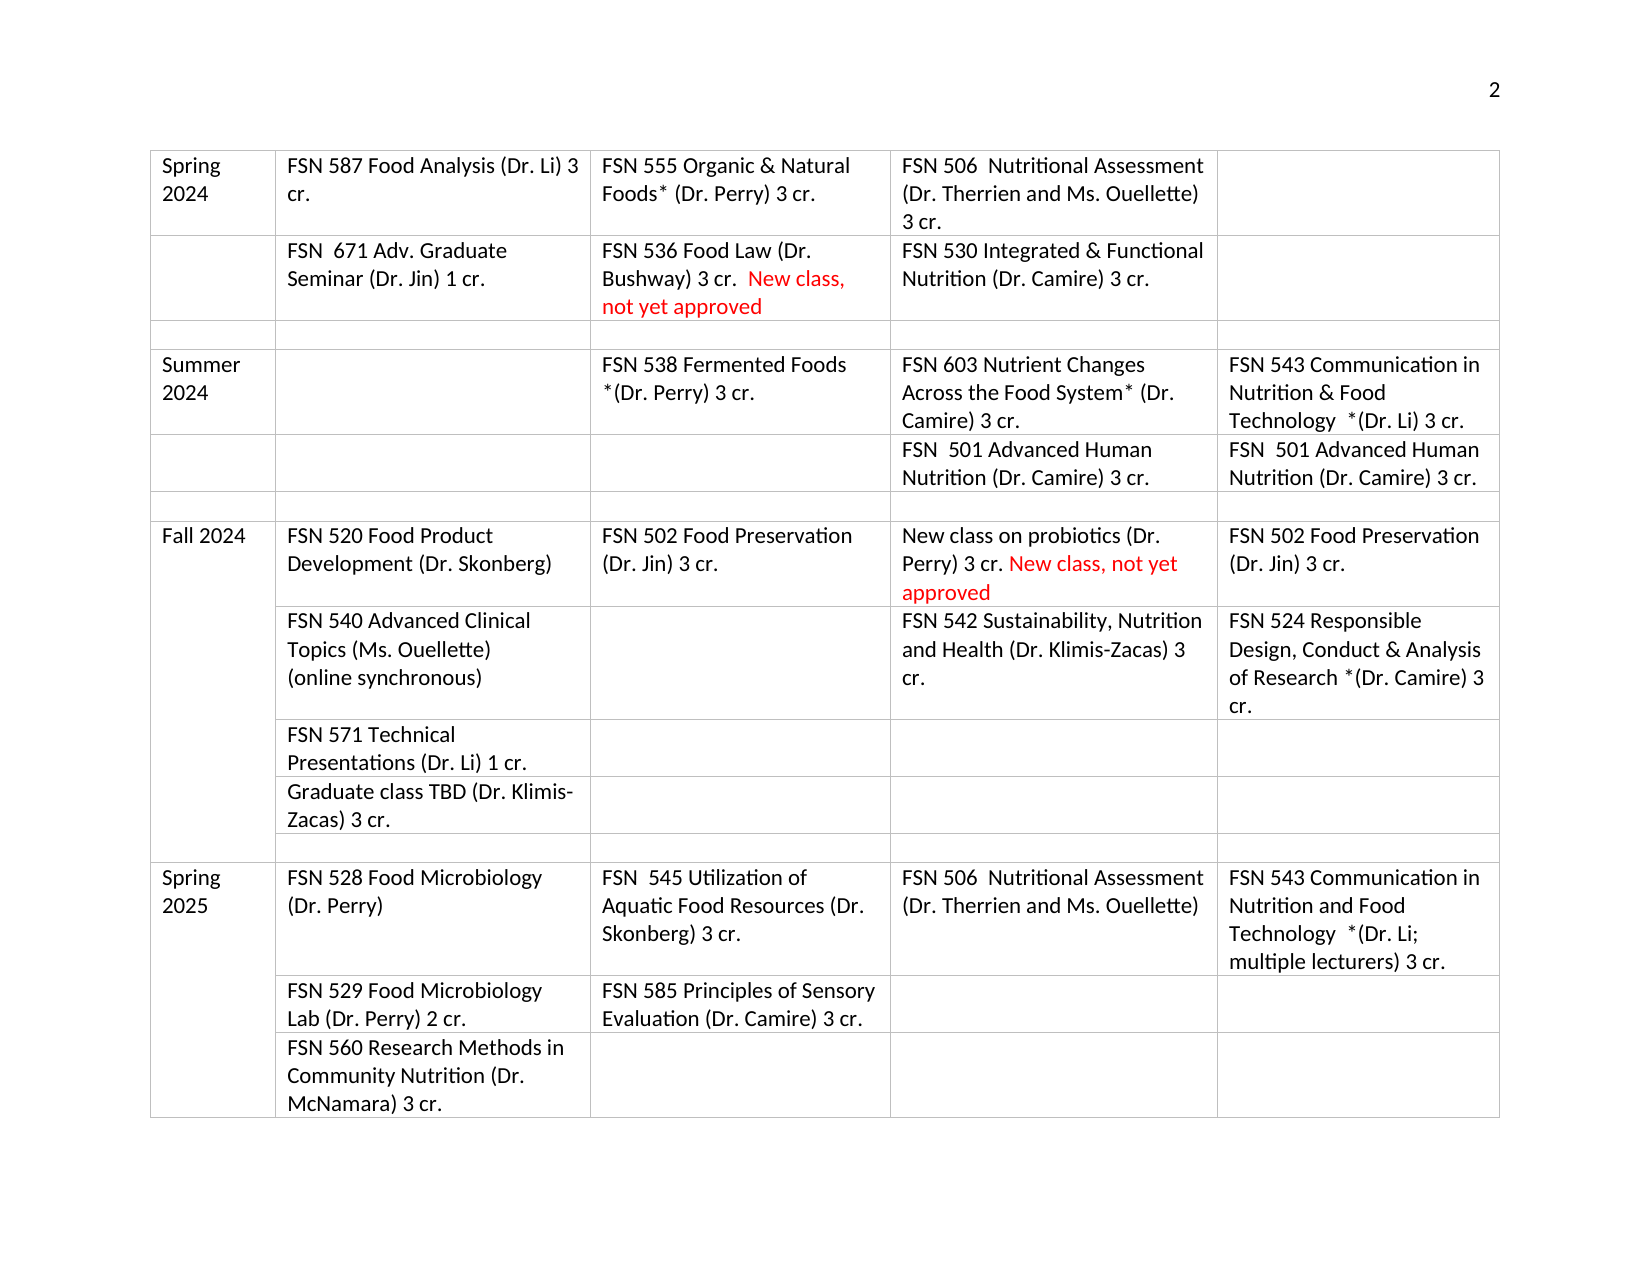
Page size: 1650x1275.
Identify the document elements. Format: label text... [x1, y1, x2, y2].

table_cell [591, 435, 890, 491]
table_cell [276, 350, 590, 434]
table_cell [151, 321, 275, 349]
table_cell [1218, 777, 1499, 833]
table_cell [151, 435, 275, 491]
table_cell [591, 720, 890, 776]
table_cell [891, 492, 1217, 521]
table_cell FSN 538 Fermented Foods *(Dr. Perry) 3 cr. [591, 350, 890, 434]
table_cell FSN 530 Integrated & Functional Nutrition (Dr. Camire) 3 cr. [891, 236, 1217, 320]
table_cell FSN 520 Food Product Development (Dr. Skonberg) [276, 522, 590, 606]
table_cell FSN 506 Nutritional Assessment (Dr. Therrien and Ms. Ouellette) 3 cr. [891, 151, 1217, 235]
table_cell [1218, 236, 1499, 320]
table_cell [276, 834, 590, 862]
table_cell [891, 976, 1217, 1032]
table_cell Graduate class TBD (Dr. Klimis-Zacas) 3 cr. [276, 777, 590, 833]
table_cell FSN 529 Food Microbiology Lab (Dr. Perry) 2 cr. [276, 976, 590, 1032]
table_cell Summer 2024 [151, 350, 275, 434]
table_cell [591, 777, 890, 833]
table_cell Spring 2024 [151, 151, 275, 235]
table_cell FSN 671 Adv. Graduate Seminar (Dr. Jin) 1 cr. [276, 236, 590, 320]
table_cell [591, 1033, 890, 1117]
table_cell FSN 587 Food Analysis (Dr. Li) 3 cr. [276, 151, 590, 235]
table_cell [891, 834, 1217, 862]
table_cell FSN 542 Sustainability, Nutrition and Health (Dr. Klimis-Zacas) 3 cr. [891, 607, 1217, 719]
table_cell [276, 492, 590, 521]
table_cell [276, 1033, 590, 1117]
table_cell [1218, 976, 1499, 1032]
table_cell FSN 540 Advanced Clinical Topics (Ms. Ouellette) (online synchronous) [276, 607, 590, 719]
table_cell FSN 536 Food Law (Dr. Bushway) 3 cr. New class, not yet approved [591, 236, 890, 320]
table_cell [591, 321, 890, 349]
table_cell FSN 585 Principles of Sensory Evaluation (Dr. Camire) 3 cr. [591, 976, 890, 1032]
table_cell FSN 501 Advanced Human Nutrition (Dr. Camire) 3 cr. [1218, 435, 1499, 491]
table_cell [891, 720, 1217, 776]
table_cell [891, 777, 1217, 833]
table_cell [1218, 492, 1499, 521]
table_cell New class on probiotics (Dr. Perry) 3 cr. New class, not yet approved [891, 522, 1217, 606]
table_cell FSN 603 Nutrient Changes Across the Food System* (Dr. Camire) 3 cr. [891, 350, 1217, 434]
table_cell FSN 502 Food Preservation (Dr. Jin) 3 cr. [591, 522, 890, 606]
table_cell FSN 528 Food Microbiology (Dr. Perry) [276, 863, 590, 975]
table_cell [1218, 321, 1499, 349]
table_cell [1218, 834, 1499, 862]
table_cell [1218, 151, 1499, 235]
table_cell FSN 543 Communication in Nutrition & Food Technology *(Dr. Li) 3 cr. [1218, 350, 1499, 434]
table_cell [1218, 1033, 1499, 1117]
table_cell [891, 321, 1217, 349]
table_cell [151, 492, 275, 521]
table_cell FSN 543 Communication in Nutrition and Food Technology *(Dr. Li; multiple lecturers) 3 cr. [1218, 863, 1499, 975]
table_cell [1218, 720, 1499, 776]
table_cell FSN 502 Food Preservation (Dr. Jin) 3 cr. [1218, 522, 1499, 606]
table_cell FSN 555 Organic & Natural Foods* (Dr. Perry) 3 cr. [591, 151, 890, 235]
table_cell [591, 607, 890, 719]
table_cell Fall 2024 [151, 522, 275, 862]
table_cell [891, 1033, 1217, 1117]
table_cell [591, 492, 890, 521]
table_cell FSN 501 Advanced Human Nutrition (Dr. Camire) 3 cr. [891, 435, 1217, 491]
table_cell FSN 545 Utilization of Aquatic Food Resources (Dr. Skonberg) 3 cr. [591, 863, 890, 975]
table_cell [591, 834, 890, 862]
table_cell [276, 321, 590, 349]
table_cell FSN 506 Nutritional Assessment (Dr. Therrien and Ms. Ouellette) [891, 863, 1217, 975]
table_cell FSN 524 Responsible Design, Conduct & Analysis of Research *(Dr. Camire) 3 cr. [1218, 607, 1499, 719]
table_cell FSN 571 Technical Presentations (Dr. Li) 1 cr. [276, 720, 590, 776]
table_cell Spring 2025 [151, 863, 275, 1117]
table_cell [151, 236, 275, 320]
table_cell [276, 435, 590, 491]
